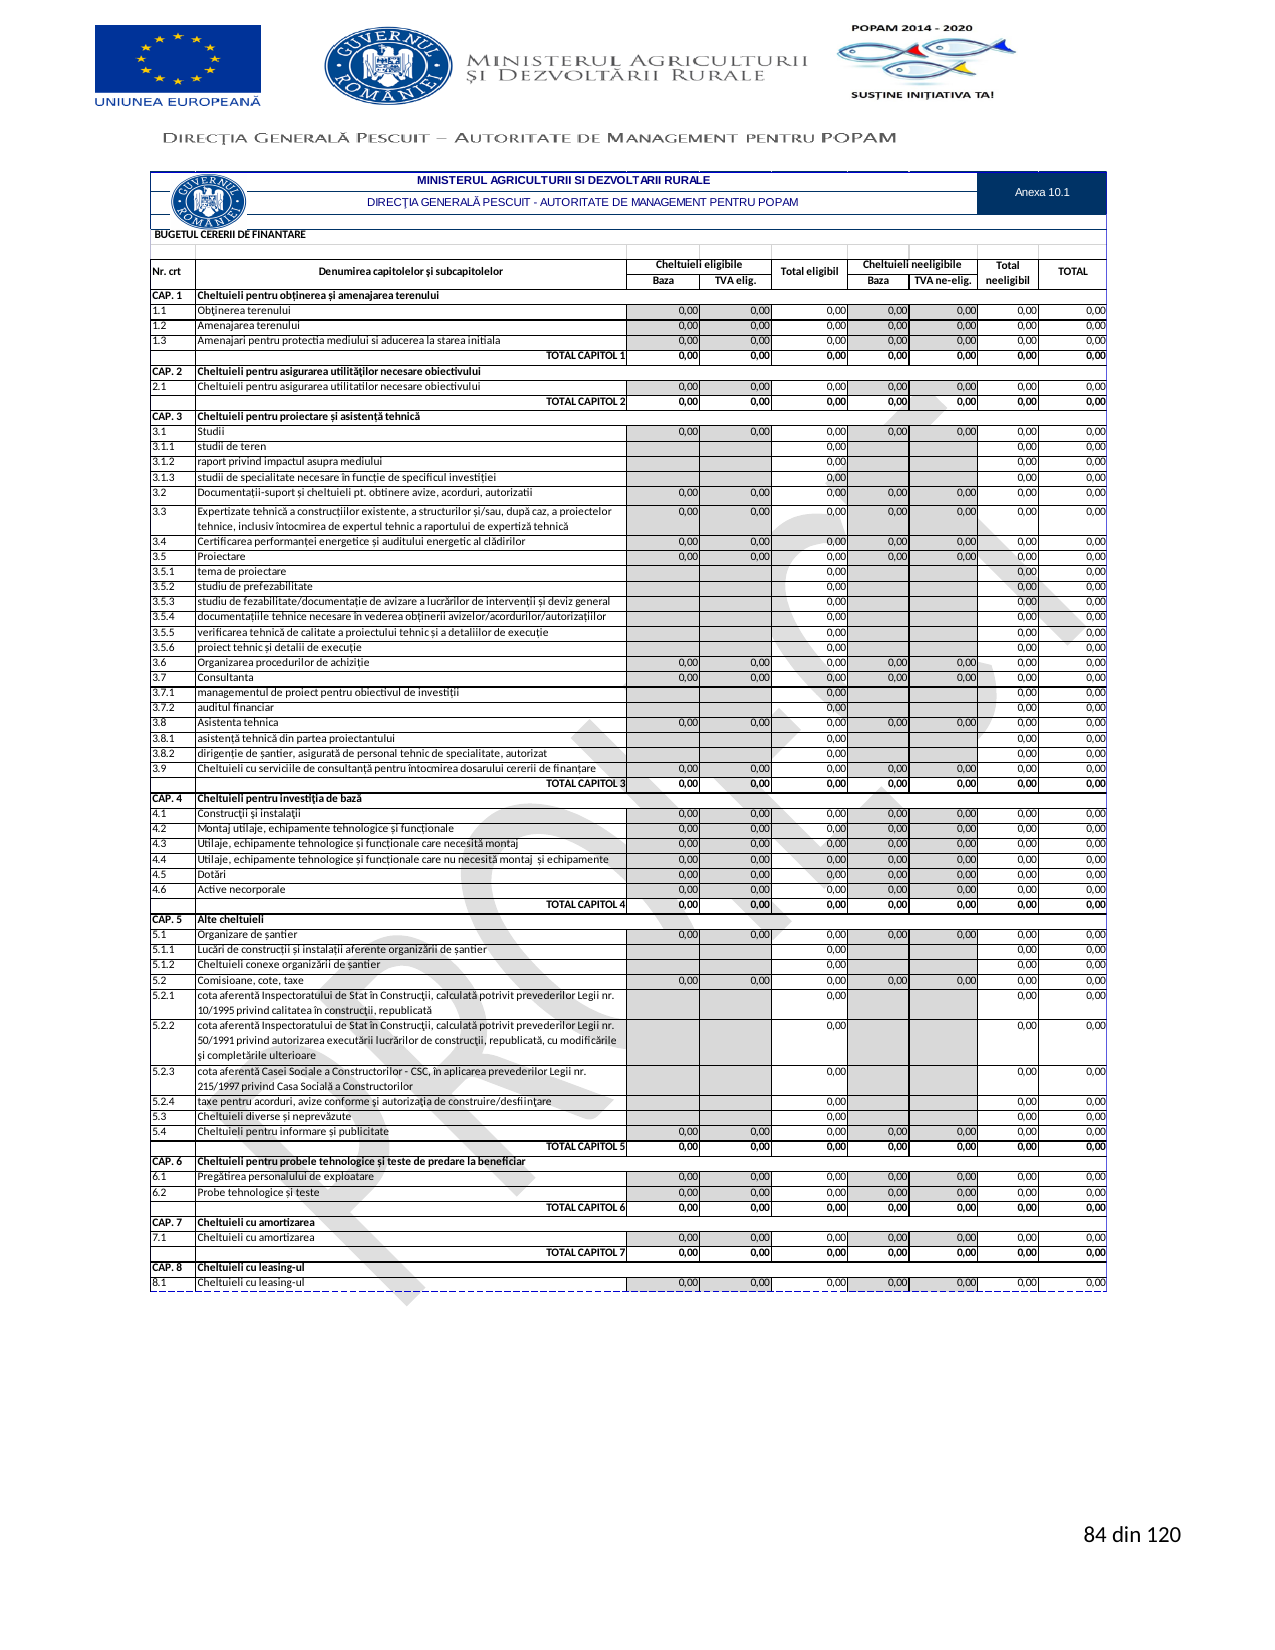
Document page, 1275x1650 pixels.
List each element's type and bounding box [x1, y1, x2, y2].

picture [91, 23, 1021, 146]
